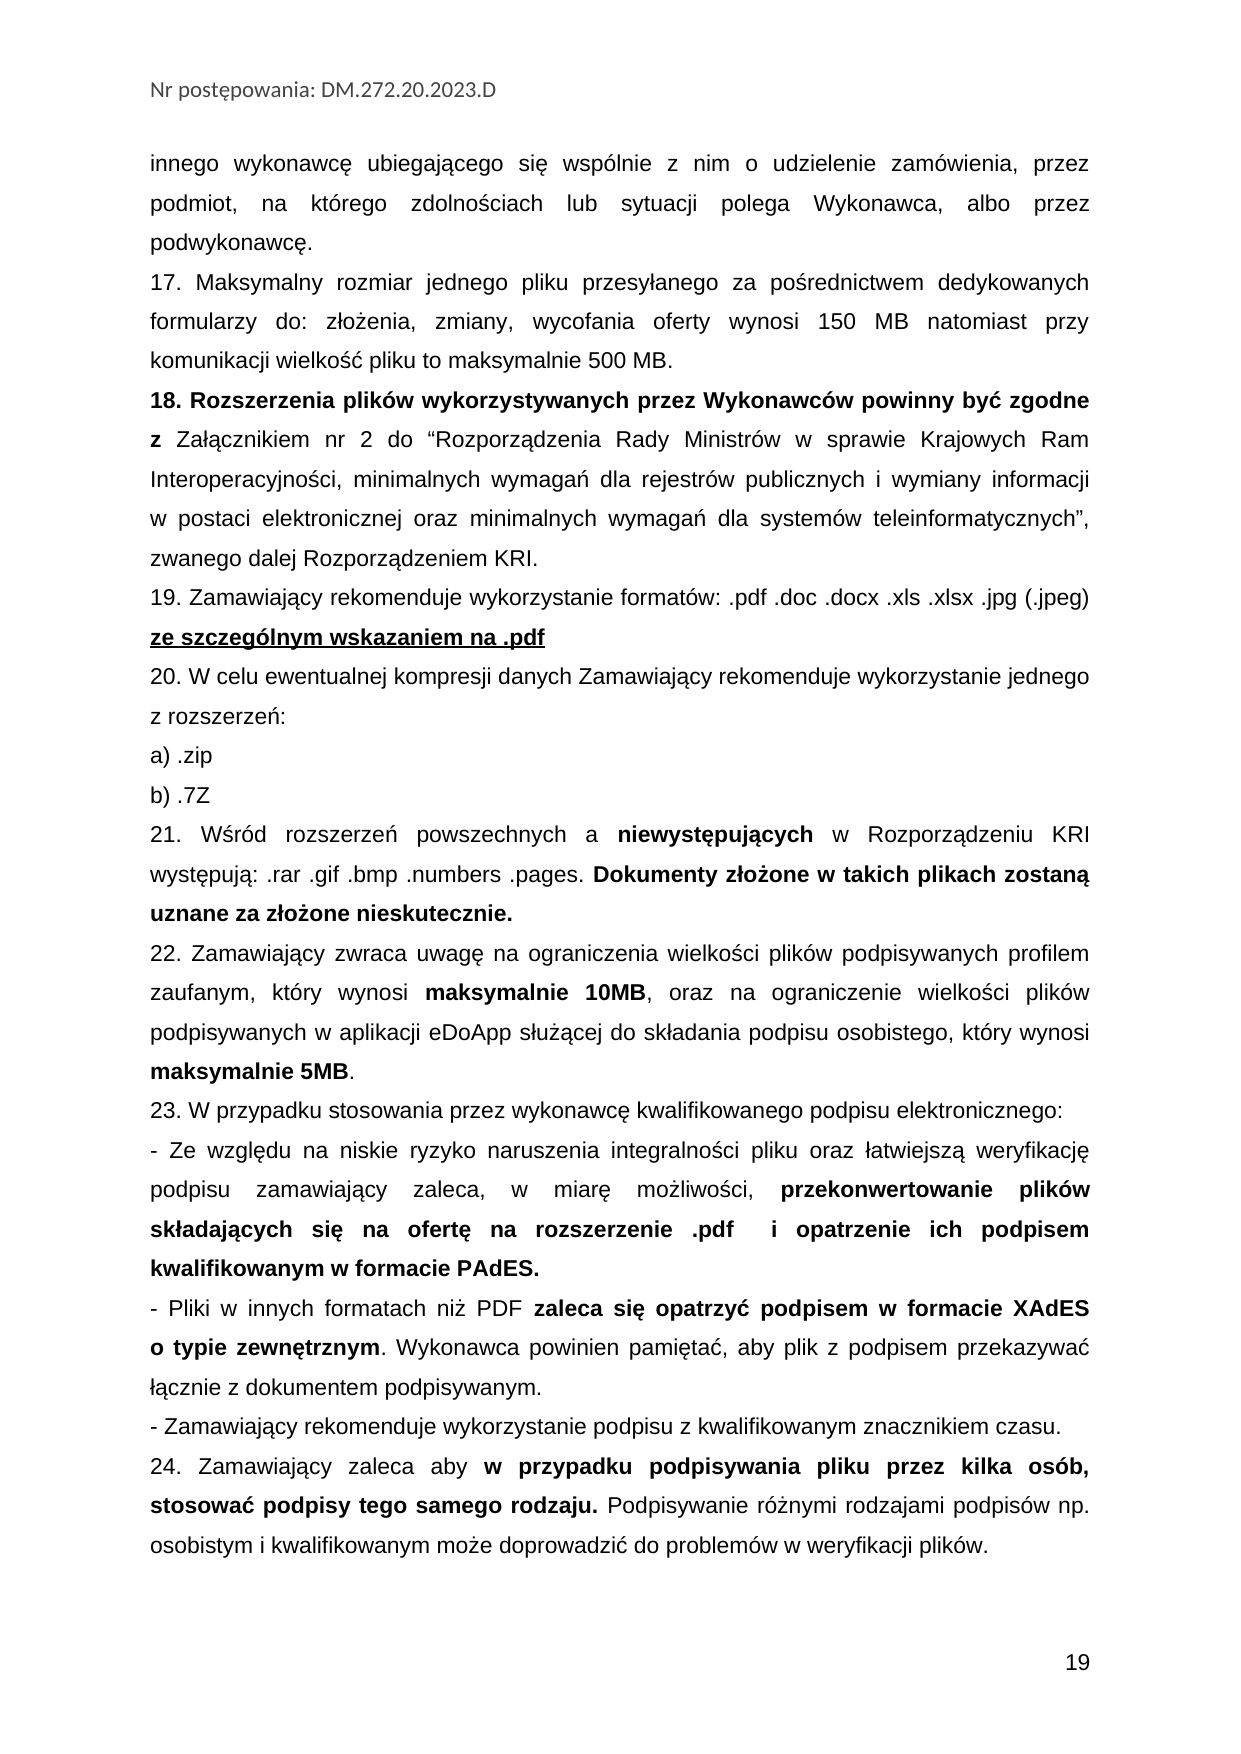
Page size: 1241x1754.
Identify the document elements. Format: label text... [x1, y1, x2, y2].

text 19. Zamawiający rekomenduje wykorzystanie formatów: .pdf .doc .docx .xls .xlsx .jpg (.jpeg) ze szczególnym wskazaniem na .pdf [150, 584, 1090, 650]
text 21. Wśród rozszerzeń powszechnych a niewystępujących w Rozporządzeniu KRI występują: .rar .gif .bmp .numbers .pages. Dokumenty złożone w takich plikach zostaną uznane za złożone nieskutecznie. [150, 821, 1090, 926]
text - Ze względu na niskie ryzyko naruszenia integralności pliku oraz łatwiejszą weryfikację podpisu zamawiający zaleca, w miarę możliwości, przekonwertowanie plików składających się na ofertę na rozszerzenie .pdf i opatrzenie ich podpisem kwalifikowanym w formacie PAdES. [150, 1137, 1090, 1282]
text 18. Rozszerzenia plików wykorzystywanych przez Wykonawców powinny być zgodne z Załącznikiem nr 2 do “Rozporządzenia Rady Ministrów w sprawie Krajowych Ram Interoperacyjności, minimalnych wymagań dla rejestrów publicznych i wymiany informacji w postaci elektronicznej oraz minimalnych wymagań dla systemów teleinformatycznych”, zwanego dalej Rozporządzeniem KRI. [150, 387, 1090, 571]
text 24. Zamawiający zaleca aby w przypadku podpisywania pliku przez kilka osób, stosować podpisy tego samego rodzaju. Podpisywanie różnymi rodzajami podpisów np. osobistym i kwalifikowanym może doprowadzić do problemów w weryfikacji plików. [150, 1453, 1090, 1558]
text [150, 150, 1090, 255]
text 22. Zamawiający zwraca uwagę na ograniczenia wielkości plików podpisywanych profilem zaufanym, który wynosi maksymalnie 10MB, oraz na ograniczenie wielkości plików podpisywanych w aplikacji eDoApp służącej do składania podpisu osobistego, który wynosi maksymalnie 5MB. [150, 939, 1090, 1084]
text a) .zip [150, 742, 1090, 768]
text 17. Maksymalny rozmiar jednego pliku przesyłanego za pośrednictwem dedykowanych formularzy do: złożenia, zmiany, wycofania oferty wynosi 150 MB natomiast przy komunikacji wielkość pliku to maksymalnie 500 MB. [150, 268, 1090, 374]
text - Zamawiający rekomenduje wykorzystanie podpisu z kwalifikowanym znacznikiem czasu. [150, 1413, 1090, 1440]
text 23. W przypadku stosowania przez wykonawcę kwalifikowanego podpisu elektronicznego: [150, 1097, 1090, 1124]
text b) .7Z [150, 782, 1090, 808]
text - Pliki w innych formatach niż PDF zaleca się opatrzyć podpisem w formacie XAdES o typie zewnętrznym. Wykonawca powinien pamiętać, aby plik z podpisem przekazywać łącznie z dokumentem podpisywanym. [150, 1295, 1090, 1400]
text 20. W celu ewentualnej kompresji danych Zamawiający rekomenduje wykorzystanie jednego z rozszerzeń: [150, 663, 1090, 729]
